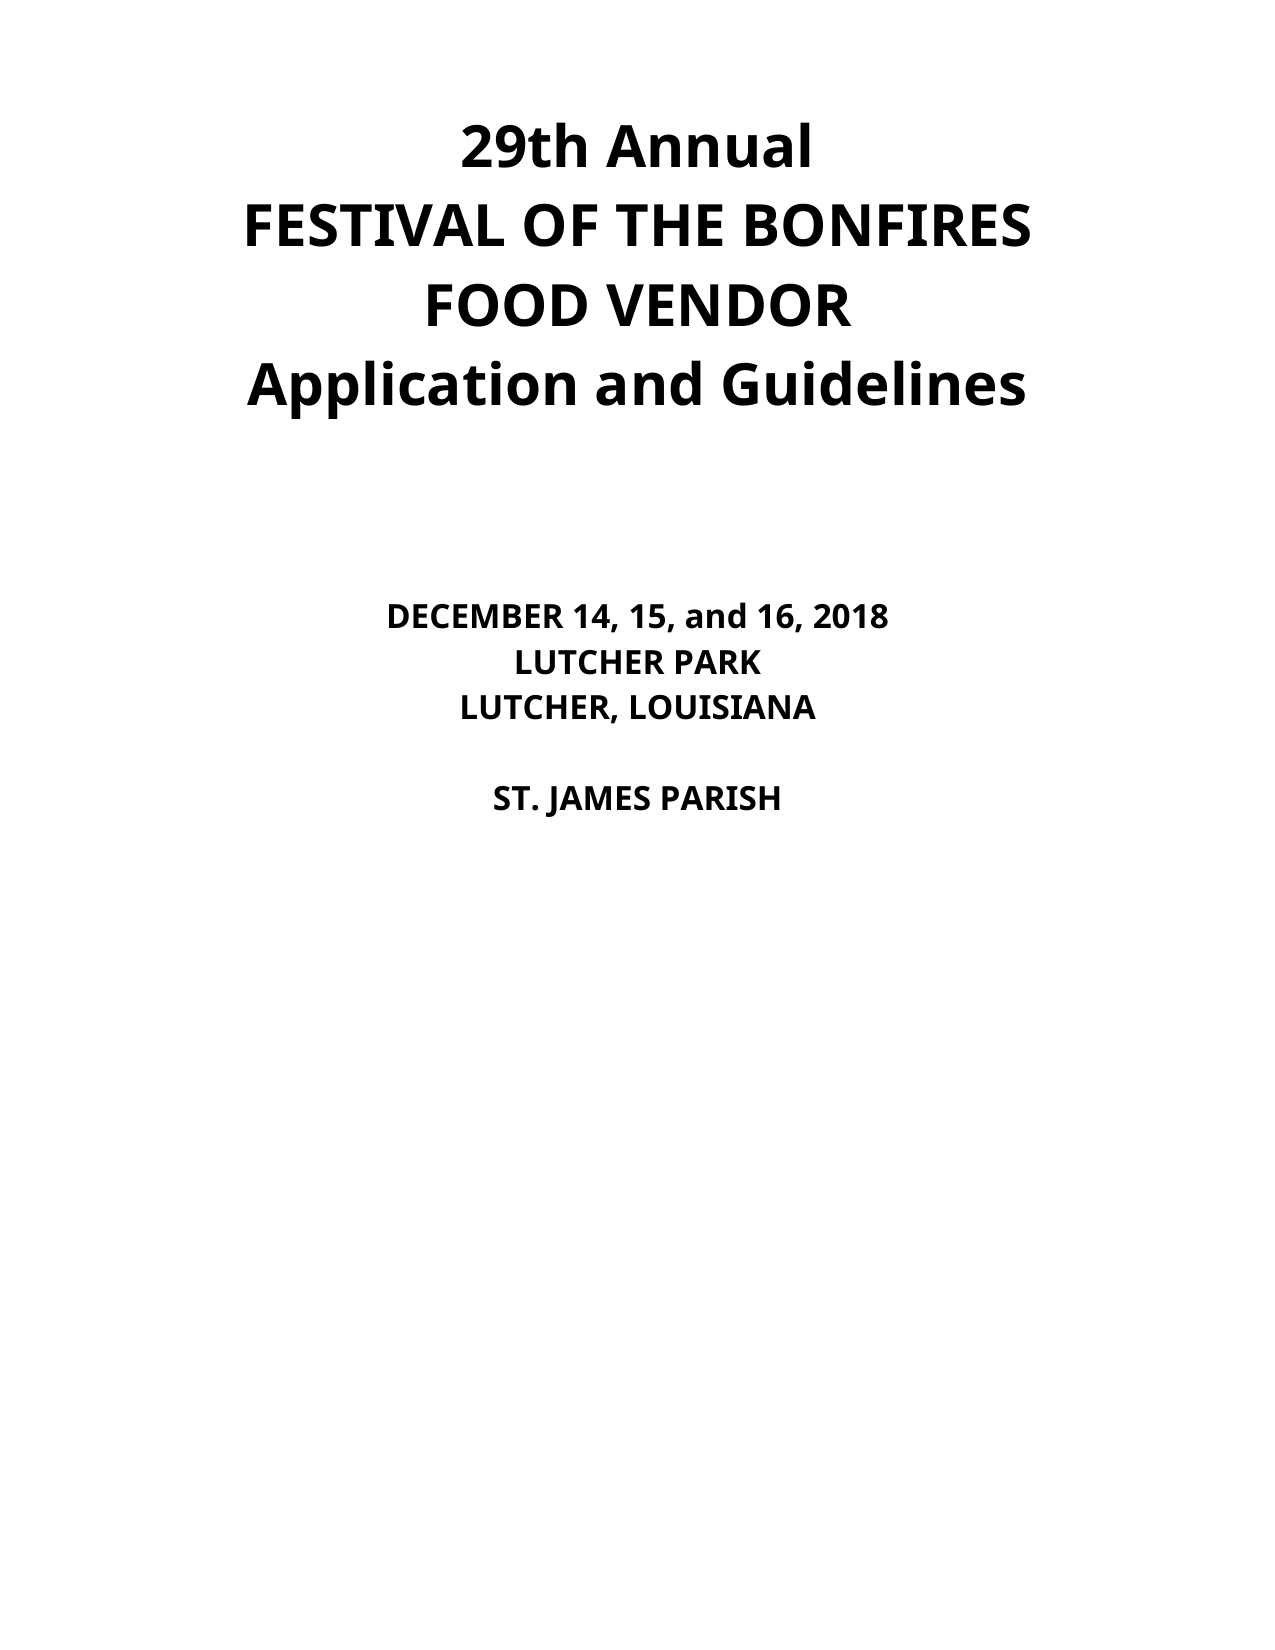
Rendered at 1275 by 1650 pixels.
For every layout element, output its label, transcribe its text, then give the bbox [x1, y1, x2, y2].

text Application and Guidelines [112, 343, 1162, 423]
text LUTCHER PARK [112, 639, 1162, 684]
text DECEMBER 14, 15, and 16, 2018 [112, 593, 1162, 639]
text FESTIVAL OF THE BONFIRES [112, 184, 1162, 264]
text 29th Annual [112, 105, 1162, 184]
subtitle ST. JAMES PARISH [112, 775, 1162, 820]
text FOOD VENDOR [112, 264, 1162, 343]
text LUTCHER, LOUISIANA [112, 684, 1162, 729]
